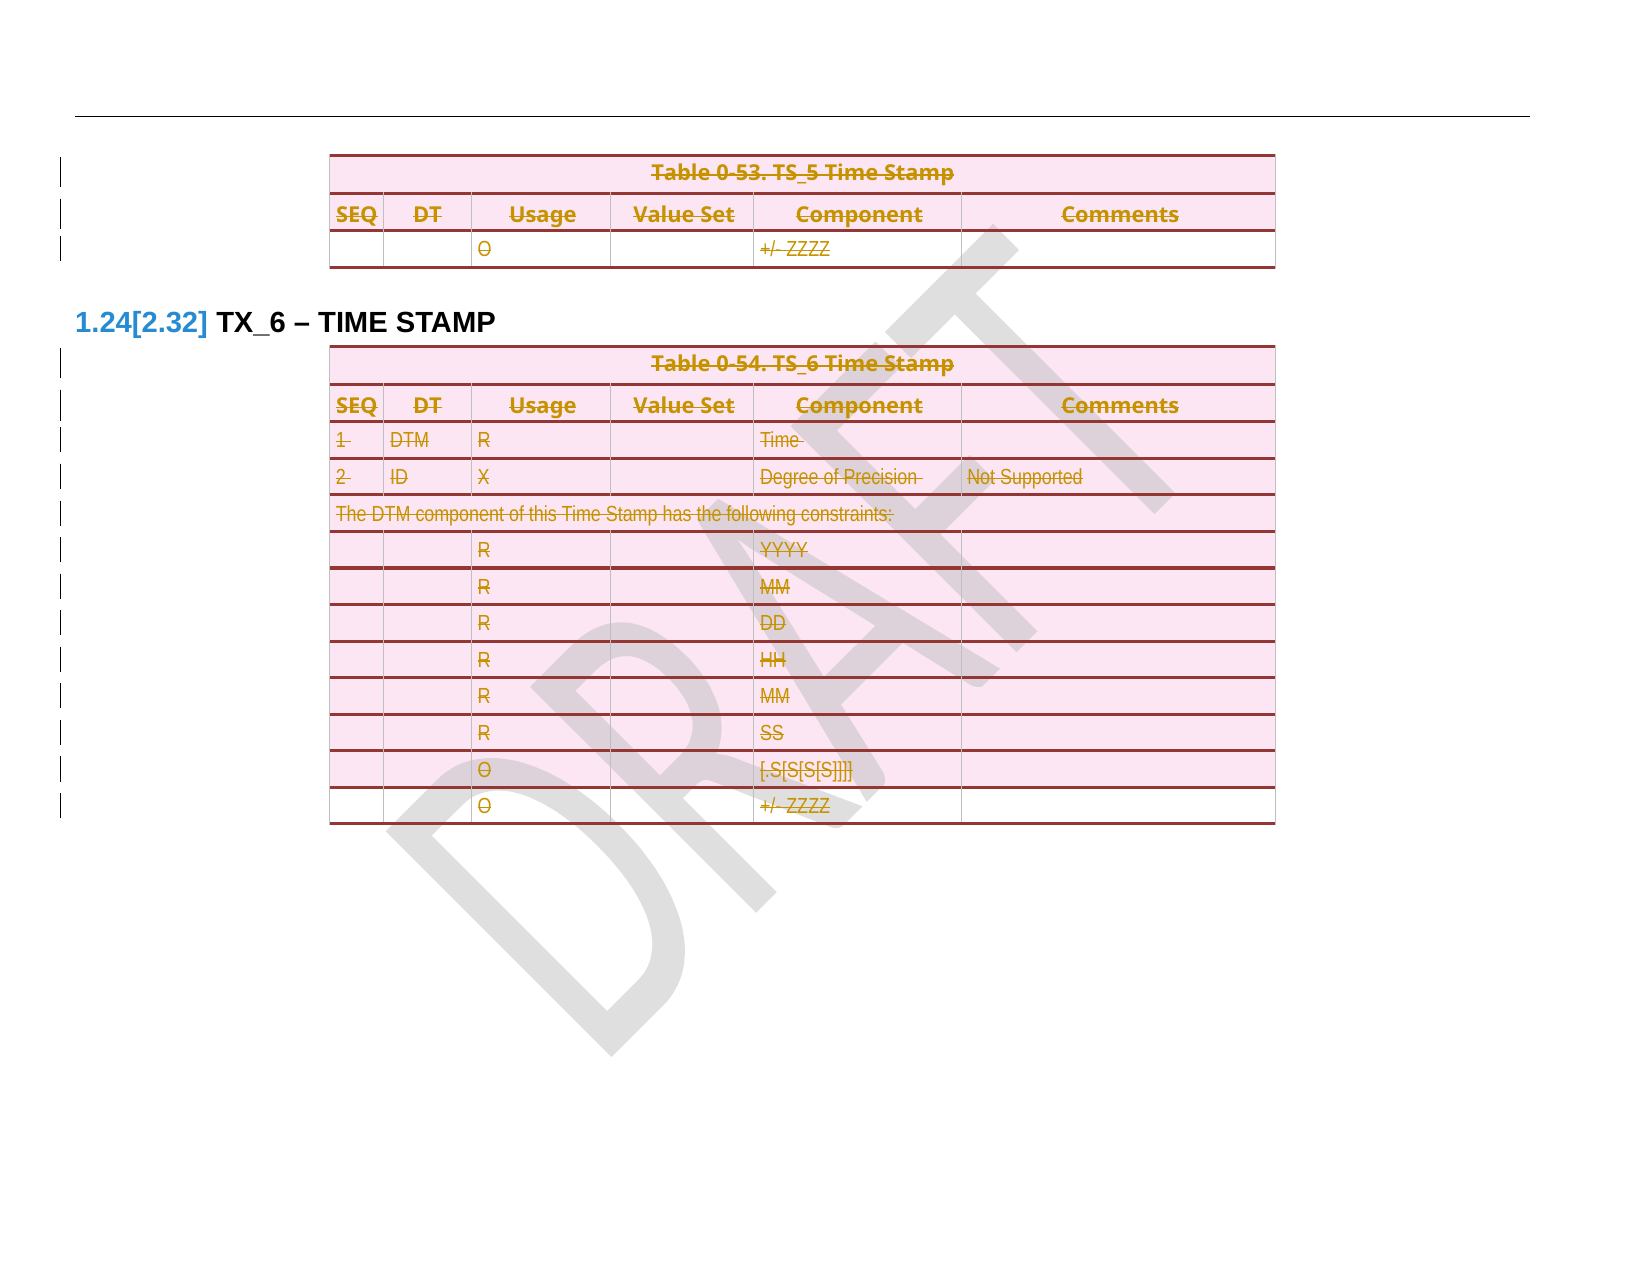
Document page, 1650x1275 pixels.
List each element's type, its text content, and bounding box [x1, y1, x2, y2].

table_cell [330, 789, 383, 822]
subtitle TX_6 – Time Stamp [75, 305, 1530, 339]
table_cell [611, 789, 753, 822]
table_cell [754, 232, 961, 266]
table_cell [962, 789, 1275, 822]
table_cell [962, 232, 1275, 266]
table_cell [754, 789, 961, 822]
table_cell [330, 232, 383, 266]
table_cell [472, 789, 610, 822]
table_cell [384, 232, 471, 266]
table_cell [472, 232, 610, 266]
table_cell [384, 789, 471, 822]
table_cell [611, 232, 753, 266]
